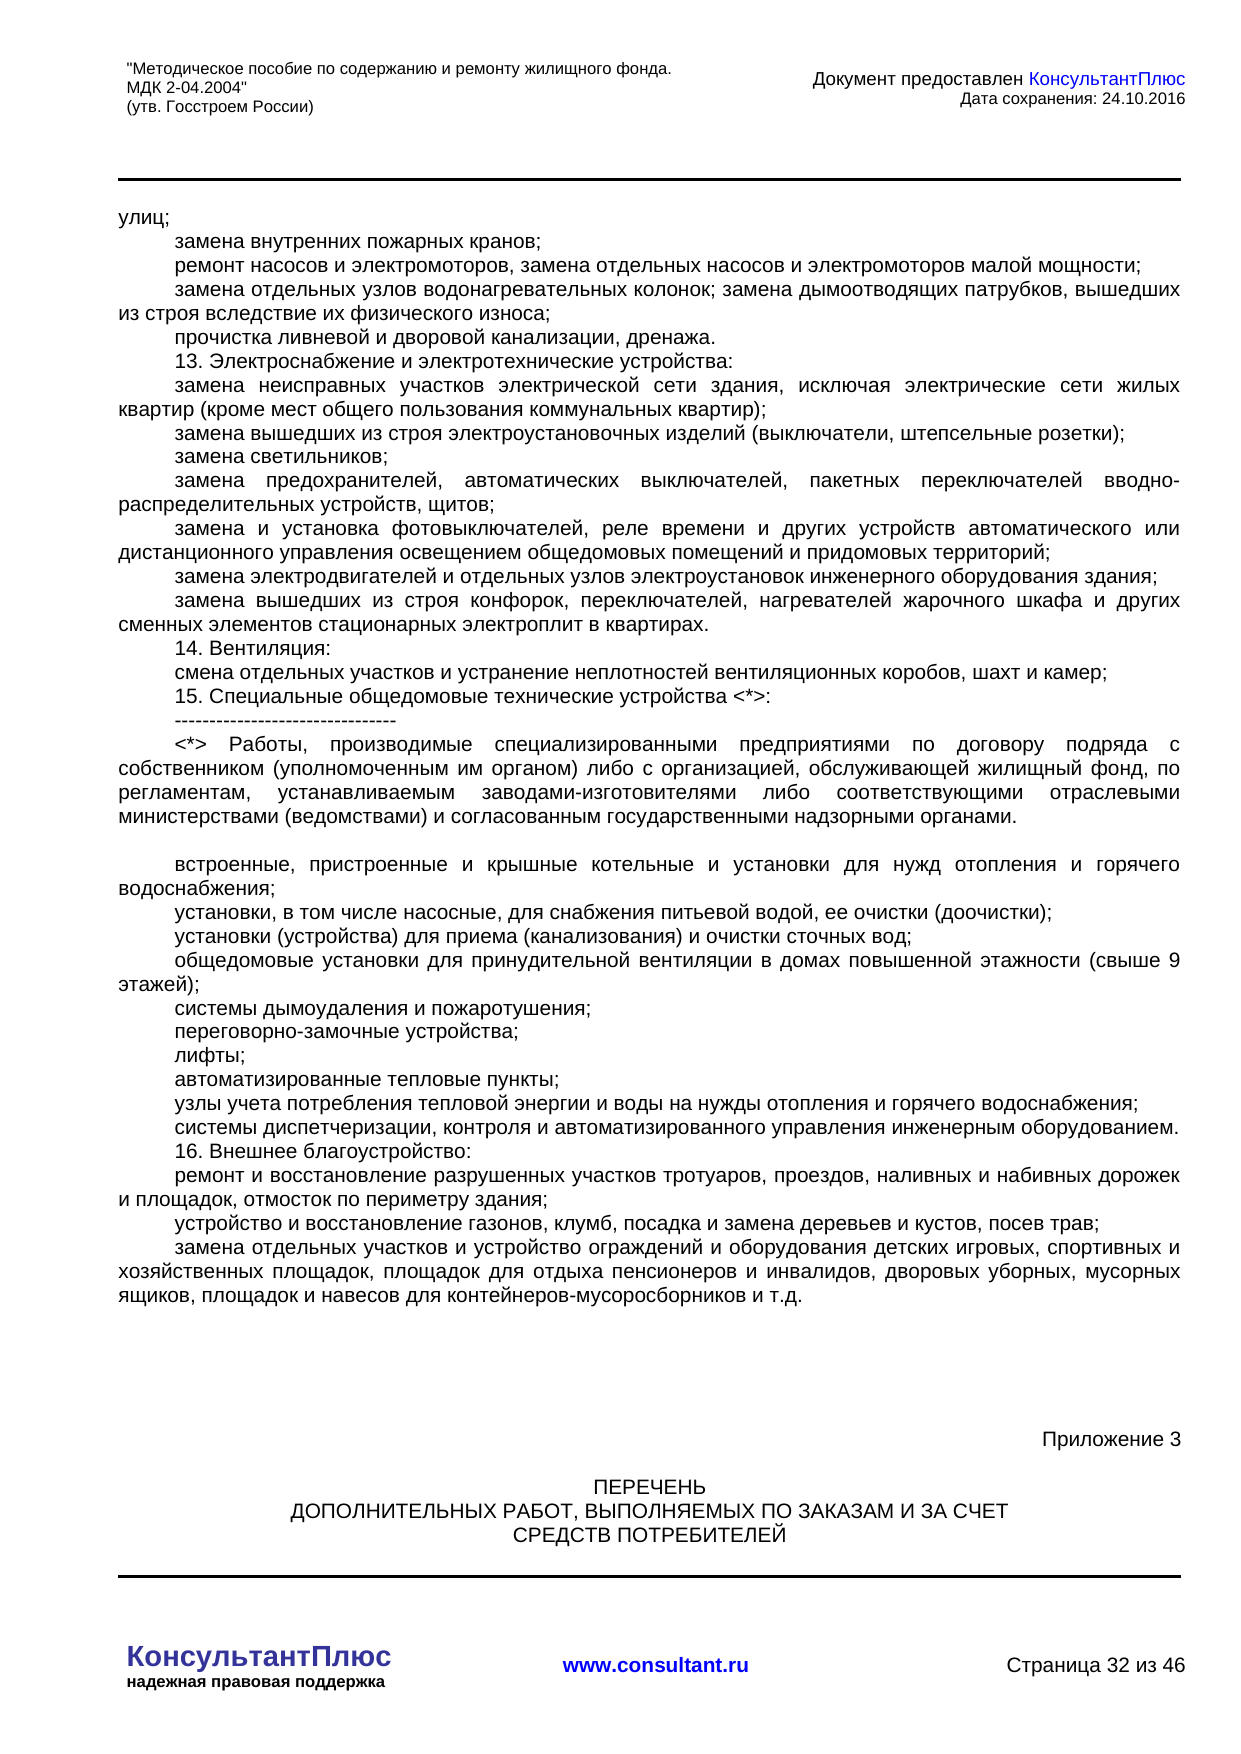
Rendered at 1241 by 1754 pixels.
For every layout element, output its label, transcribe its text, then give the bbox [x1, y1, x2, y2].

text ДОПОЛНИТЕЛЬНЫХ РАБОТ, ВЫПОЛНЯЕМЫХ ПО ЗАКАЗАМ И ЗА СЧЕТ [118, 1498, 1181, 1522]
text замена вышедших из строя электроустановочных изделий (выключатели, штепсельные розетки); [118, 420, 1181, 444]
text ПЕРЕЧЕНЬ [118, 1474, 1181, 1498]
text замена отдельных участков и устройство ограждений и оборудования детских игровых, спортивных и хозяйственных площадок, площадок для отдыха пенсионеров и инвалидов, дворовых уборных, мусорных ящиков, площадок и навесов для контейнеров-мусоросборников и т.д. [118, 1235, 1181, 1307]
text <*> Работы, производимые специализированными предприятиями по договору подряда с собственником (уполномоченным им органом) либо с организацией, обслуживающей жилищный фонд, по регламентам, устанавливаемым заводами-изготовителями либо соответствующими отраслевыми министерствами (ведомствами) и согласованным государственными надзорными органами. [118, 732, 1181, 828]
text установки, в том числе насосные, для снабжения питьевой водой, ее очистки (доочистки); [118, 899, 1181, 923]
text -------------------------------- [118, 708, 1181, 732]
text прочистка ливневой и дворовой канализации, дренажа. [118, 324, 1181, 348]
text ремонт и восстановление разрушенных участков тротуаров, проездов, наливных и набивных дорожек и площадок, отмосток по периметру здания; [118, 1163, 1181, 1211]
text общедомовые установки для принудительной вентиляции в домах повышенной этажности (свыше 9 этажей); [118, 947, 1181, 995]
text 13. Электроснабжение и электротехнические устройства: [118, 348, 1181, 372]
text автоматизированные тепловые пункты; [118, 1067, 1181, 1091]
text замена и установка фотовыключателей, реле времени и других устройств автоматического или дистанционного управления освещением общедомовых помещений и придомовых территорий; [118, 516, 1181, 564]
text 14. Вентиляция: [118, 636, 1181, 660]
text системы дымоудаления и пожаротушения; [118, 995, 1181, 1019]
text ремонт насосов и электромоторов, замена отдельных насосов и электромоторов малой мощности; [118, 253, 1181, 277]
text установки (устройства) для приема (канализования) и очистки сточных вод; [118, 923, 1181, 947]
text замена отдельных узлов водонагревательных колонок; замена дымоотводящих патрубков, вышедших из строя вследствие их физического износа; [118, 277, 1181, 324]
text замена внутренних пожарных кранов; [118, 229, 1181, 253]
text лифты; [118, 1043, 1181, 1067]
text замена светильников; [118, 444, 1181, 468]
text замена неисправных участков электрической сети здания, исключая электрические сети жилых квартир (кроме мест общего пользования коммунальных квартир); [118, 372, 1181, 420]
text системы диспетчеризации, контроля и автоматизированного управления инженерным оборудованием. [118, 1115, 1181, 1139]
text устройство и восстановление газонов, клумб, посадка и замена деревьев и кустов, посев трав; [118, 1211, 1181, 1235]
text СРЕДСТВ ПОТРЕБИТЕЛЕЙ [118, 1522, 1181, 1546]
text смена отдельных участков и устранение неплотностей вентиляционных коробов, шахт и камер; [118, 660, 1181, 684]
text встроенные, пристроенные и крышные котельные и установки для нужд отопления и горячего водоснабжения; [118, 852, 1181, 899]
text 16. Внешнее благоустройство: [118, 1139, 1181, 1163]
text замена вышедших из строя конфорок, переключателей, нагревателей жарочного шкафа и других сменных элементов стационарных электроплит в квартирах. [118, 588, 1181, 636]
text узлы учета потребления тепловой энергии и воды на нужды отопления и горячего водоснабжения; [118, 1091, 1181, 1115]
text 15. Специальные общедомовые технические устройства <*>: [118, 684, 1181, 708]
text замена электродвигателей и отдельных узлов электроустановок инженерного оборудования здания; [118, 564, 1181, 588]
text переговорно-замочные устройства; [118, 1019, 1181, 1043]
text замена предохранителей, автоматических выключателей, пакетных переключателей вводно-распределительных устройств, щитов; [118, 468, 1181, 516]
text Приложение 3 [118, 1427, 1181, 1451]
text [118, 205, 1181, 229]
